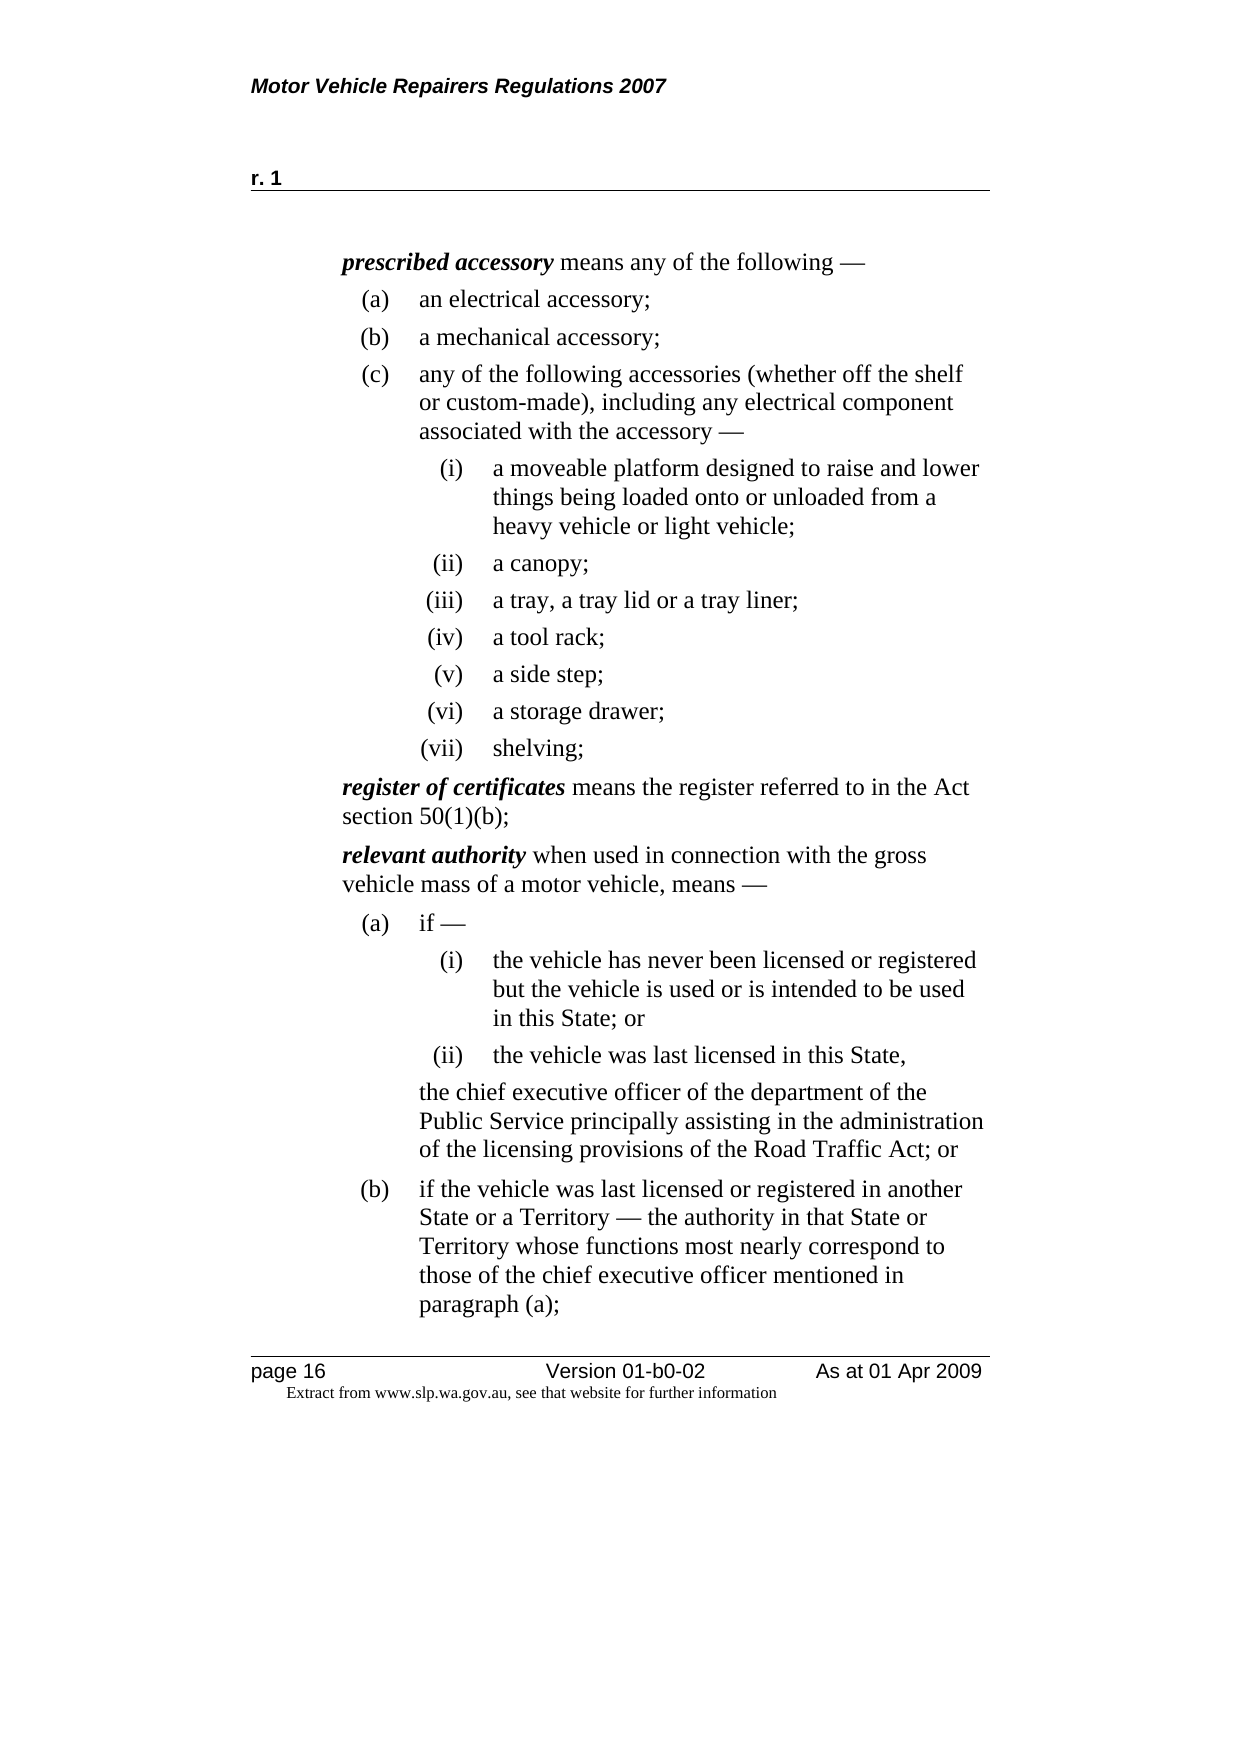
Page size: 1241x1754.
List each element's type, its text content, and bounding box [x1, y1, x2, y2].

text (c) any of the following accessories (whether off the shelf or custom-made), including any electrical component associated with the accessory — [251, 359, 990, 445]
text (a) if — [251, 908, 990, 937]
text (a) an electrical accessory; [251, 284, 990, 313]
text (ii) a canopy; [251, 548, 990, 577]
text (b) a mechanical accessory; [251, 322, 990, 350]
text (v) a side step; [251, 659, 990, 688]
text prescribed accessory means any of the following — [251, 247, 990, 276]
text (b) if the vehicle was last licensed or registered in another State or a Territory — the authority in that State or Territory whose functions most nearly correspond to those of the chief executive officer mentioned in paragraph (a); [251, 1174, 990, 1317]
text (i) a moveable platform designed to raise and lower things being loaded onto or unloaded from a heavy vehicle or light vehicle; [251, 453, 990, 539]
text (vii) shelving; [251, 733, 990, 762]
text (vi) a storage drawer; [251, 696, 990, 725]
text relevant authority when used in connection with the gross vehicle mass of a motor vehicle, means — [251, 840, 990, 898]
text (i) the vehicle has never been licensed or registered but the vehicle is used or is intended to be used in this State; or [251, 945, 990, 1032]
text (ii) the vehicle was last licensed in this State, [251, 1040, 990, 1069]
text (iii) a tray, a tray lid or a tray liner; [251, 585, 990, 614]
text register of certificates means the register referred to in the Act section 50(1)(b); [251, 772, 990, 830]
text (iv) a tool rack; [251, 622, 990, 651]
text the chief executive officer of the department of the Public Service principally assisting in the administration of the licensing provisions of the Road Traffic Act; or [251, 1077, 990, 1163]
